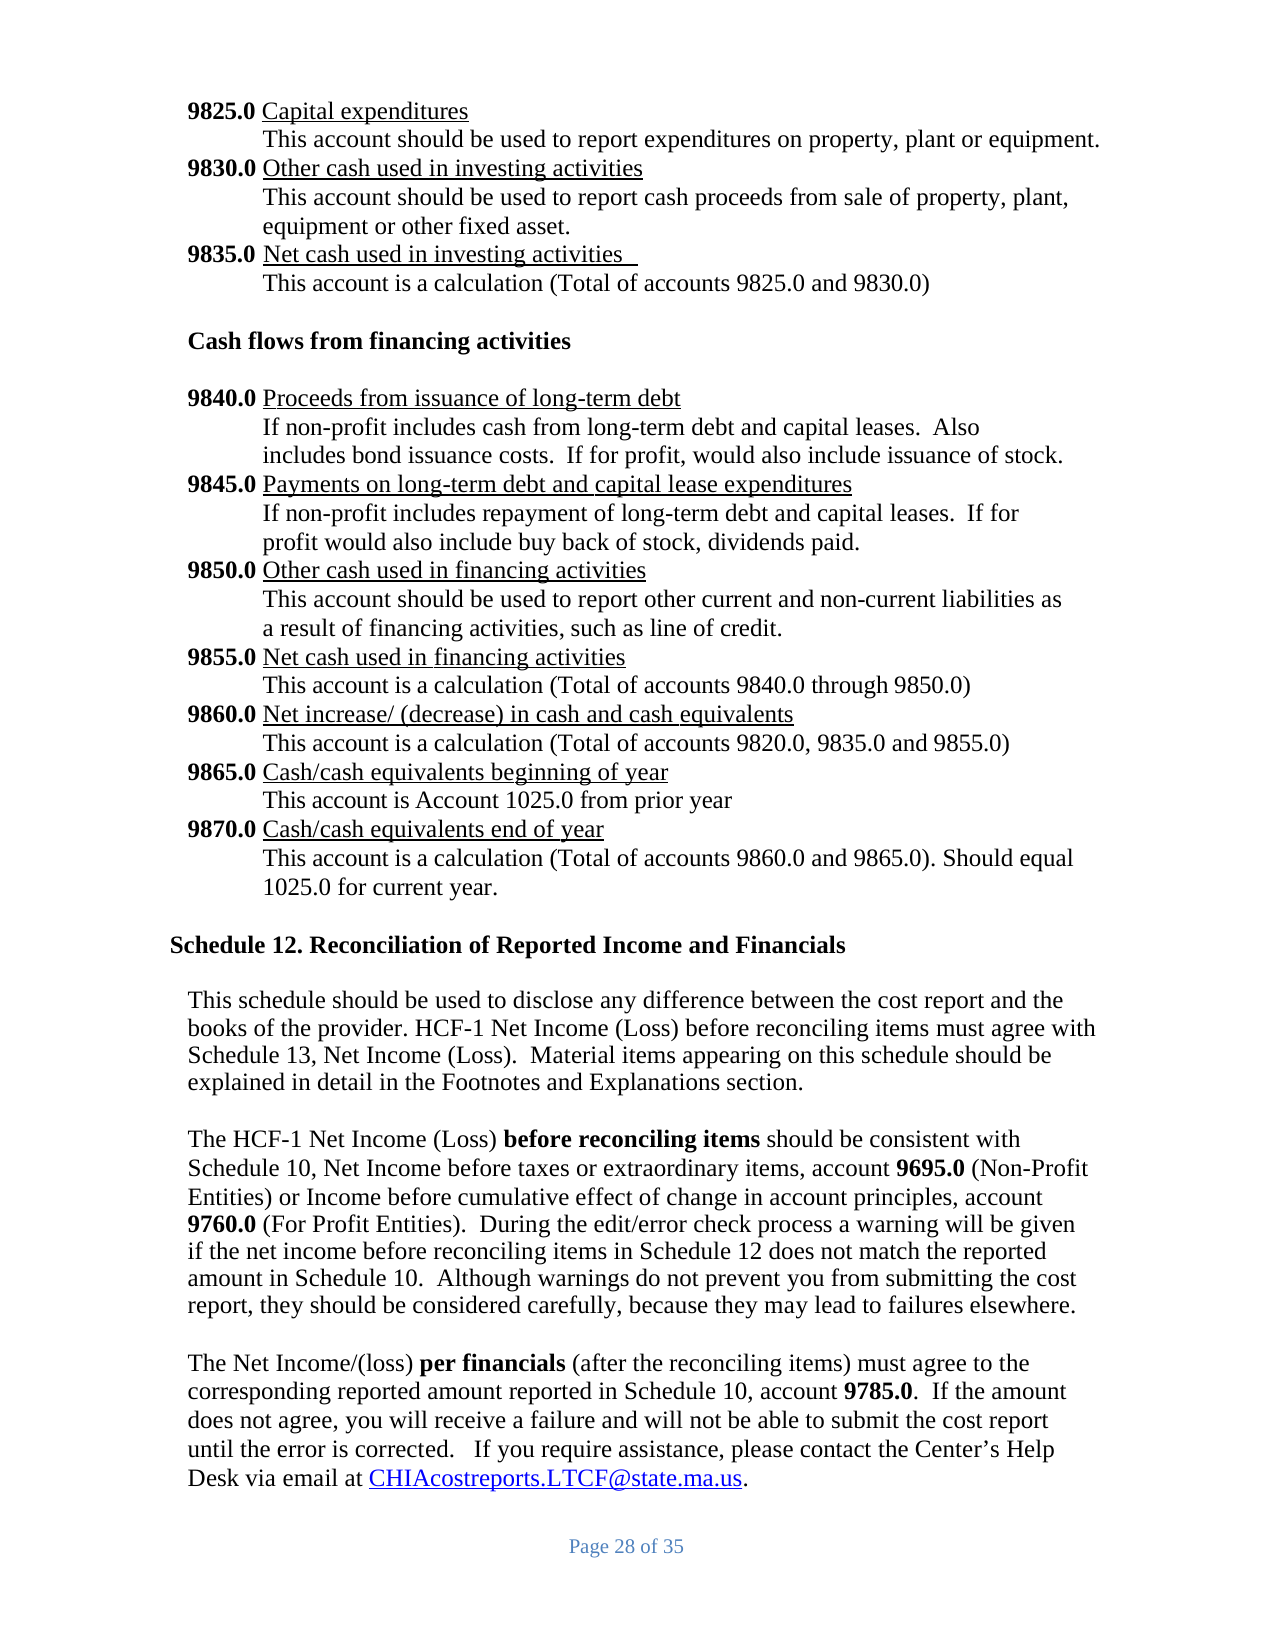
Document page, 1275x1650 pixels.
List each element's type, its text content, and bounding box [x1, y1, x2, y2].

text The Net Income/(loss) per financials (after the reconciling items) must agree to the corresponding reported amount reported in Schedule 10, account 9785.0. If the amount does not agree, you will receive a failure and will not be able to submit the cost report until the error is corrected. If you require assistance, please contact the Center’s Help Desk via email at CHIAcostreports.LTCF@state.ma.us. [187, 1348, 1094, 1491]
text 9830.0 Other cash used in investing activities [187, 153, 1112, 182]
text This account is Account 1025.0 from prior year [262, 785, 1112, 814]
text 9850.0 Other cash used in financing activities [187, 555, 1112, 584]
text This account is a calculation (Total of accounts 9825.0 and 9830.0) [262, 268, 1112, 297]
text If non-profit includes repayment of long-term debt and capital leases. If for profit would also include buy back of stock, dividends paid. [262, 498, 1078, 555]
text 9855.0 Net cash used in financing activities [187, 642, 1112, 670]
text Schedule 12. Reconciliation of Reported Income and Financials [146, 930, 869, 958]
text This account should be used to report cash proceeds from sale of property, plant, equipment or other fixed asset. [262, 182, 1112, 239]
text 9860.0 Net increase/ (decrease) in cash and cash equivalents [187, 699, 1112, 728]
text Cash flows from financing activities [187, 326, 1112, 354]
text The HCF-1 Net Income (Loss) before reconciling items should be consistent with Schedule 10, Net Income before taxes or extraordinary items, account 9695.0 (Non-Profit Entities) or Income before cumulative effect of change in account principles, account [187, 1124, 1105, 1211]
text 9865.0 Cash/cash equivalents beginning of year [187, 757, 1112, 785]
text This account is a calculation (Total of accounts 9820.0, 9835.0 and 9855.0) [262, 728, 1112, 757]
text This account should be used to report expenditures on property, plant or equipment. [262, 124, 1112, 153]
text 9835.0 Net cash used in investing activities [187, 239, 1112, 268]
text This schedule should be used to disclose any difference between the cost report and the books of the provider. HCF-1 Net Income (Loss) before reconciling items must agree with Schedule 13, Net Income (Loss). Material items appearing on this schedule should be explained in detail in the Footnotes and Explanations section. [187, 987, 1112, 1096]
text This account should be used to report other current and non-current liabilities as a result of financing activities, such as line of credit. [262, 584, 1071, 642]
text 9870.0 Cash/cash equivalents end of year [187, 814, 1112, 843]
text 9845.0 Payments on long-term debt and capital lease expenditures [187, 469, 1112, 498]
text This account is a calculation (Total of accounts 9860.0 and 9865.0). Should equal 1025.0 for current year. [262, 843, 1094, 900]
text 9825.0 Capital expenditures [187, 96, 1112, 124]
text 9840.0 Proceeds from issuance of long-term debt [187, 383, 1112, 412]
text This account is a calculation (Total of accounts 9840.0 through 9850.0) [262, 670, 1112, 699]
text 9760.0 (For Profit Entities). During the edit/error check process a warning will be given if the net income before reconciling items in Schedule 12 does not match the reported amount in Schedule 10. Although warnings do not prevent you from submitting the cost report, they should be considered carefully, because they may lead to failures elsewhere. [187, 1211, 1095, 1319]
text If non-profit includes cash from long-term debt and capital leases. Also includes bond issuance costs. If for profit, would also include issuance of stock. [262, 412, 1068, 469]
